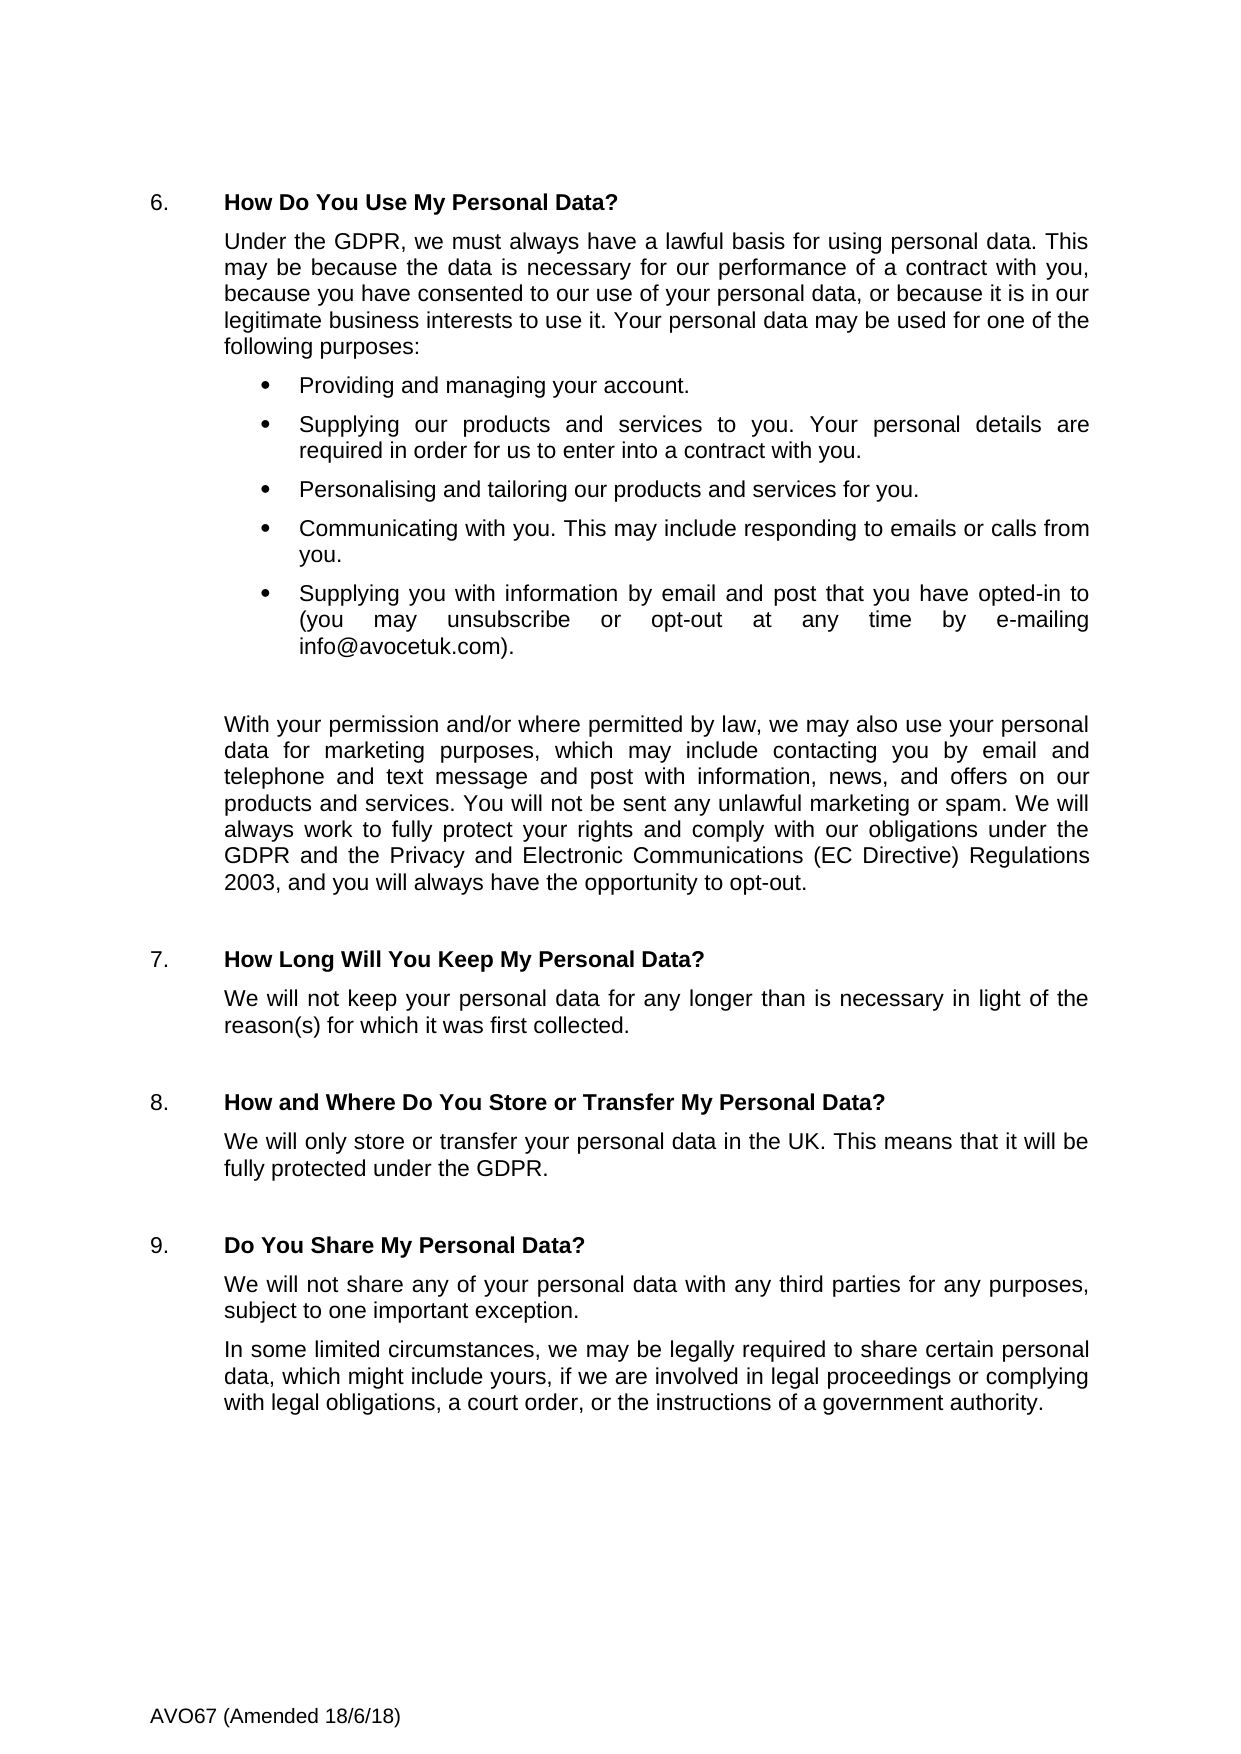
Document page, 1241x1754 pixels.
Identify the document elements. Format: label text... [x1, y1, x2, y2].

list Providing and managing your account. [261, 372, 1090, 398]
text With your permission and/or where permitted by law, we may also use your personal data for marketing purposes, which may include contacting you by email and telephone and text message and post with information, news, and offers on our products and services. You will not be sent any unlawful marketing or spam. We will always work to fully protect your rights and comply with our obligations under the GDPR and the Privacy and Electronic Communications (EC Directive) Regulations 2003, and you will always have the opportunity to opt-out. [224, 711, 1090, 895]
list Personalising and tailoring our products and services for you. [261, 476, 1090, 502]
text In some limited circumstances, we may be legally required to share certain personal data, which might include yours, if we are involved in legal proceedings or complying with legal obligations, a court order, or the instructions of a government authority. [224, 1336, 1090, 1415]
text We will not share any of your personal data with any third parties for any purposes, subject to one important exception. [224, 1271, 1090, 1324]
list Communicating with you. This may include responding to emails or calls from you. [261, 515, 1090, 568]
text How Do You Use My Personal Data? [150, 189, 1090, 215]
text We will not keep your personal data for any longer than is necessary in light of the reason(s) for which it was first collected. [224, 985, 1090, 1038]
text How Long Will You Keep My Personal Data? [150, 946, 1090, 973]
text We will only store or transfer your personal data in the UK. This means that it will be fully protected under the GDPR. [224, 1128, 1090, 1181]
text How and Where Do You Store or Transfer My Personal Data? [150, 1089, 1090, 1116]
list Supplying you with information by email and post that you have opted-in to (you may unsubscribe or opt-out at any time by e-mailing info@avocetuk.com). [261, 580, 1090, 659]
text Do You Share My Personal Data? [150, 1232, 1090, 1258]
text Under the GDPR, we must always have a lawful basis for using personal data. This may be because the data is necessary for our performance of a contract with you, because you have consented to our use of your personal data, or because it is in our legitimate business interests to use it. Your personal data may be used for one of the following purposes: [224, 228, 1090, 359]
list Supplying our products and services to you. Your personal details are required in order for us to enter into a contract with you. [261, 411, 1090, 463]
